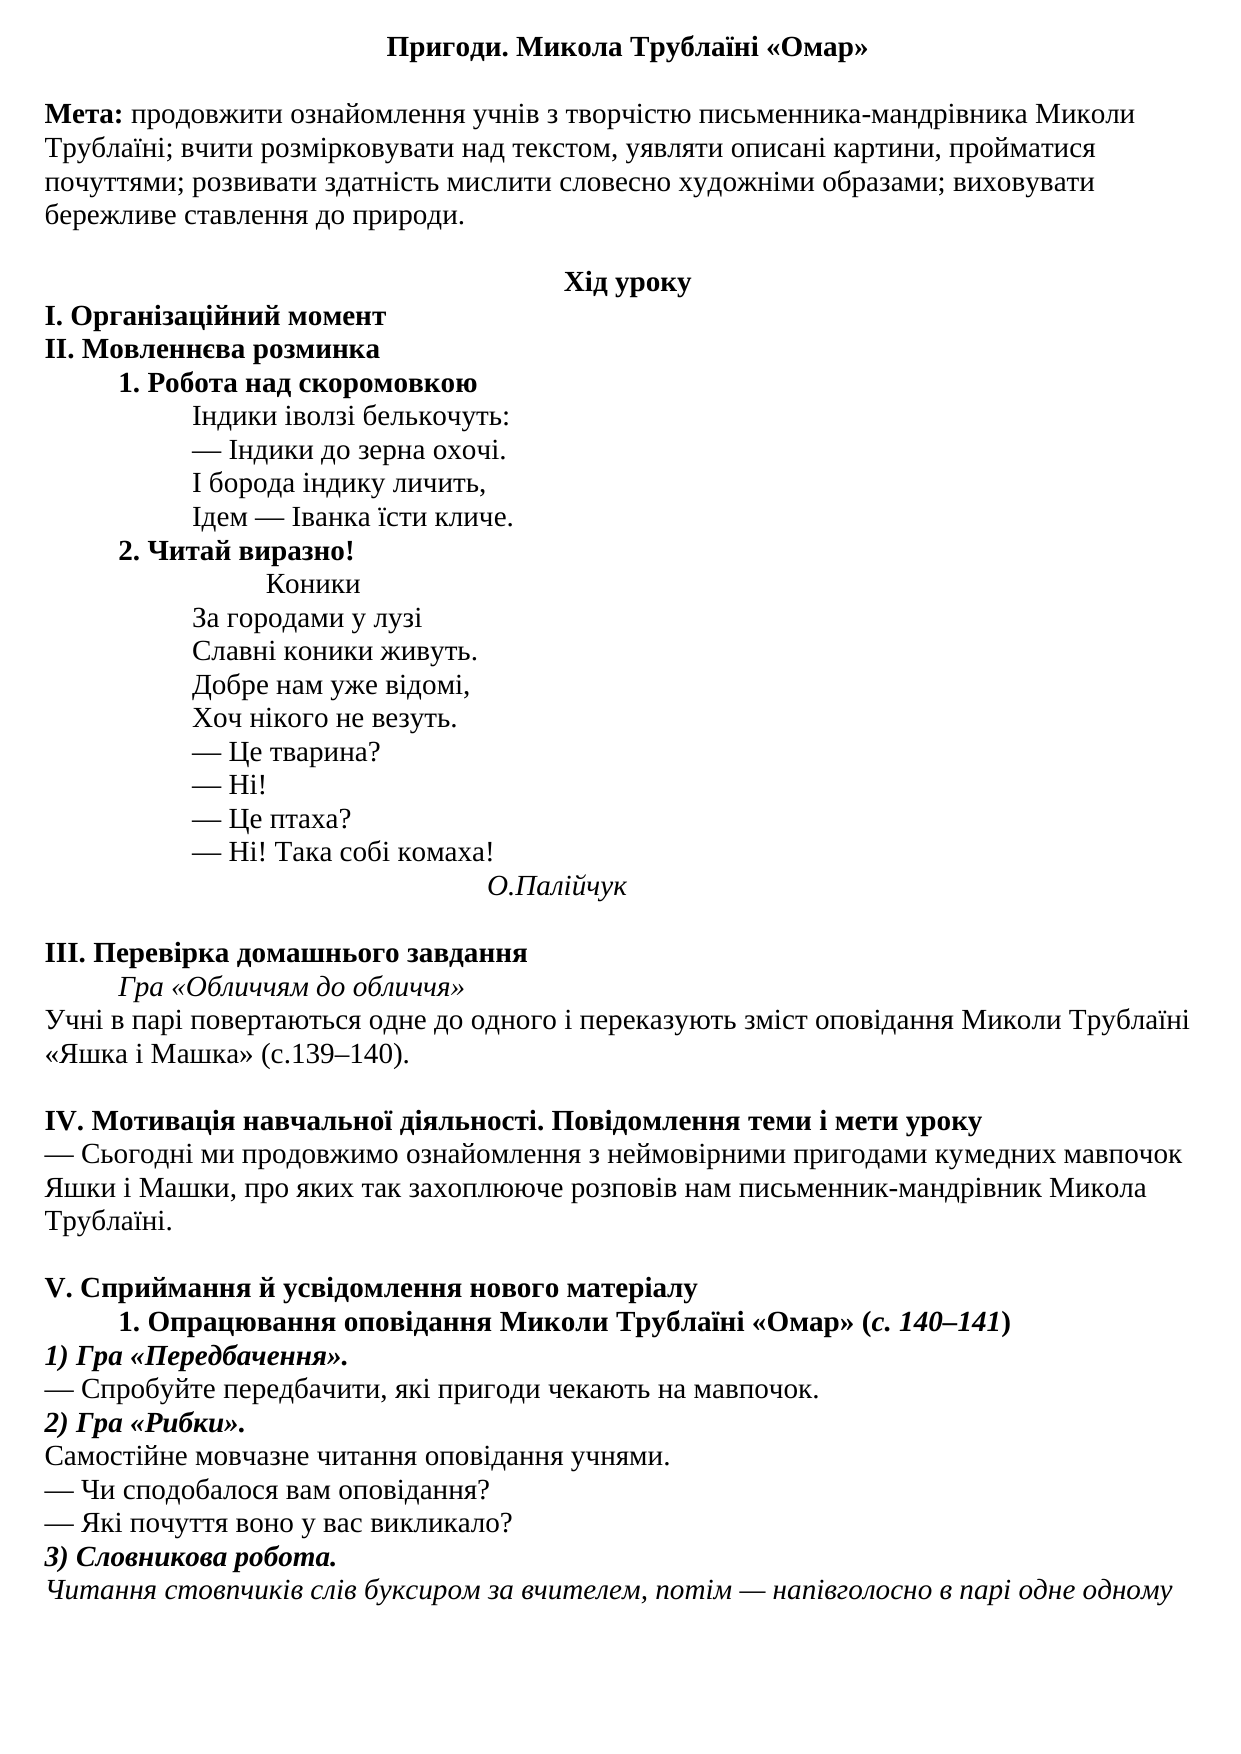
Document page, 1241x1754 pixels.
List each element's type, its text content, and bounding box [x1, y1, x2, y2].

text 1. Робота над скоромовкою [44, 365, 1211, 398]
text О.Палійчук [413, 868, 1211, 902]
text II. Мовленнєва розминка [44, 331, 1211, 365]
text — Сьогодні ми продовжимо ознайомлення з неймовірними пригодами кумедних мавпочок Яшки і Машки, про яких так захоплююче розповів нам письменник-мандрівник Микола Трублаїні. [44, 1136, 1211, 1237]
text Хід уроку [44, 264, 1211, 298]
text — Це тварина? [192, 734, 1211, 767]
text — Спробуйте передбачити, які пригоди чекають на мавпочок. [44, 1371, 1211, 1405]
text 2) Гра «Рибки». [44, 1405, 1211, 1438]
text Добре нам уже відомі, [192, 667, 1211, 700]
text Мета: продовжити ознайомлення учнів з творчістю письменника-мандрівника Миколи Трублаїні; вчити розмірковувати над текстом, уявляти описані картини, пройматися почуттями; розвивати здатність мислити словесно художніми образами; виховувати бережливе ставлення до природи. [44, 97, 1211, 231]
text Індики іволзі белькочуть: [192, 398, 1211, 432]
text — Індики до зерна охочі. [192, 432, 1211, 466]
text Славні коники живуть. [192, 633, 1211, 667]
text Самостійне мовчазне читання оповідання учнями. [44, 1438, 1211, 1472]
text Учні в парі повертаються одне до одного і переказують зміст оповідання Миколи Трублаїні «Яшка і Машка» (с.139–140). [44, 1002, 1211, 1069]
text Гра «Обличчям до обличчя» [44, 969, 1211, 1002]
text І борода індику личить, [192, 466, 1211, 499]
text — Ні! [192, 767, 1211, 801]
text I. Організаційний момент [44, 298, 1211, 331]
text 3) Словникова робота. [44, 1539, 1211, 1572]
text — Чи сподобалося вам оповідання? [44, 1472, 1211, 1505]
text — Які почуття воно у вас викликало? [44, 1505, 1211, 1539]
text Ідем — Іванка їсти кличе. [192, 499, 1211, 533]
text Коники [192, 566, 1211, 600]
text III. Перевірка домашнього завдання [44, 935, 1211, 969]
text — Це птаха? [192, 801, 1211, 834]
text V. Сприймання й усвідомлення нового матеріалу [44, 1271, 1211, 1304]
text 1. Опрацювання оповідання Миколи Трублаїні «Омар» (с. 140–141) [44, 1304, 1211, 1338]
text Хоч нікого не везуть. [192, 700, 1211, 734]
text IV. Мотивація навчальної діяльності. Повідомлення теми і мети уроку [44, 1103, 1211, 1136]
text 2. Читай виразно! [44, 533, 1211, 566]
text За городами у лузі [192, 600, 1211, 633]
text — Ні! Така собі комаха! [192, 834, 1211, 868]
text Пригоди. Микола Трублаїні «Омар» [44, 29, 1211, 63]
text 1) Гра «Передбачення». [44, 1338, 1211, 1371]
text Читання стовпчиків слів буксиром за вчителем, потім — напівголосно в парі одне одному [44, 1572, 1211, 1606]
